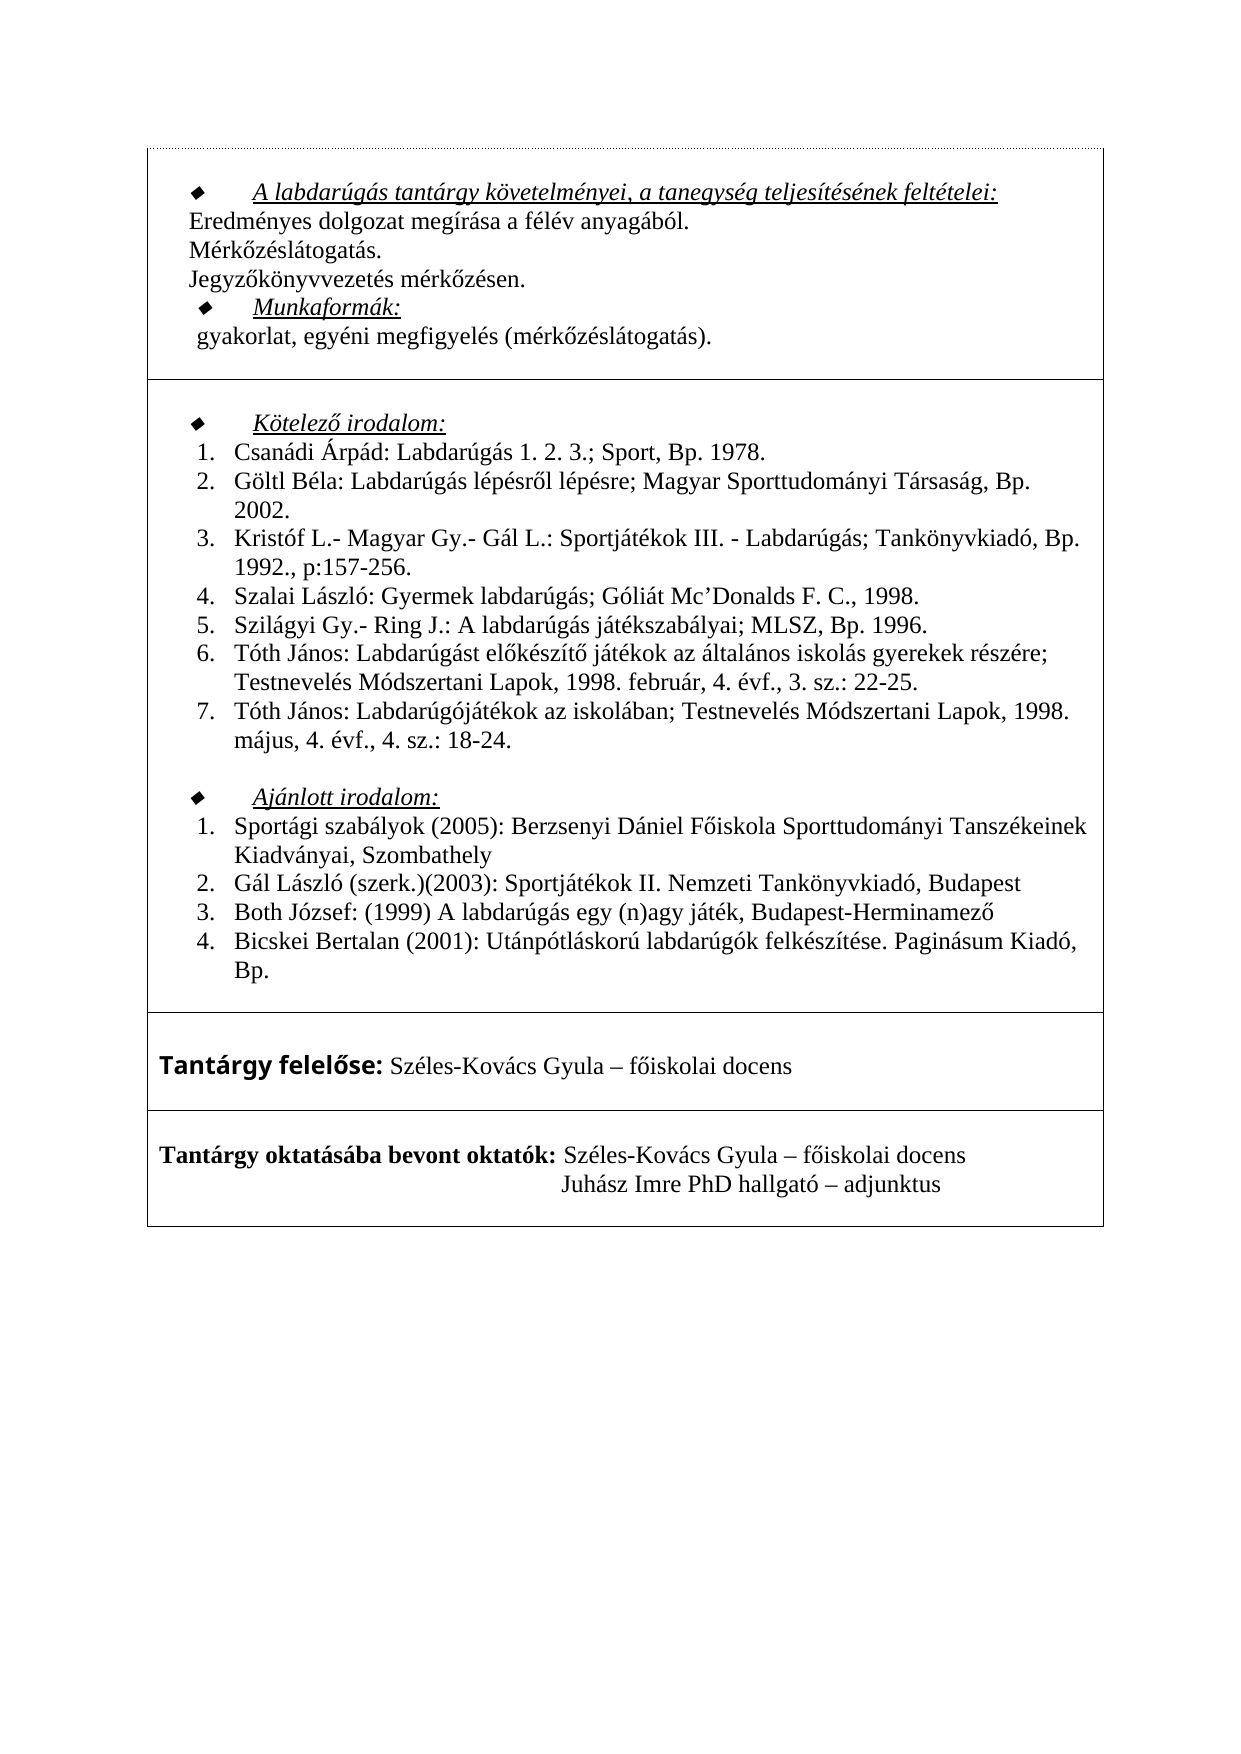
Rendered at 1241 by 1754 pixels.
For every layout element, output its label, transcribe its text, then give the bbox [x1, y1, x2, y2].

table_cell Tantárgy felelőse: Széles-Kovács Gyula – főiskolai docens [148, 1013, 1103, 1110]
table_cell Tantárgy oktatásába bevont oktatók: Széles-Kovács Gyula – főiskolai docens Juhász Imre PhD hallgató – adjunktus [148, 1111, 1103, 1226]
table_cell Kötelező irodalom: Csanádi Árpád: Labdarúgás 1. 2. 3.; Sport, Bp. 1978. Göltl Béla: Labdarúgás lépésről lépésre; Magyar Sporttudományi Társaság, Bp. 2002. Kristóf L.- Magyar Gy.- Gál L.: Sportjátékok III. - Labdarúgás; Tankönyvkiadó, Bp. 1992., p:157-256. Szalai László: Gyermek labdarúgás; Góliát Mc’Donalds F. C., 1998. Szilágyi Gy.- Ring J.: A labdarúgás játékszabályai; MLSZ, Bp. 1996. Tóth János: Labdarúgást előkészítő játékok az általános iskolás gyerekek részére; Testnevelés Módszertani Lapok, 1998. február, 4. évf., 3. sz.: 22-25. Tóth János: Labdarúgójátékok az iskolában; Testnevelés Módszertani Lapok, 1998. május, 4. évf., 4. sz.: 18-24. Ajánlott irodalom: Sportági szabályok (2005): Berzsenyi Dániel Főiskola Sporttudományi Tanszékeinek Kiadványai, Szombathely Gál László (szerk.)(2003): Sportjátékok II. Nemzeti Tankönyvkiadó, Budapest Both József: (1999) A labdarúgás egy (n)agy játék, Budapest-Herminamező Bicskei Bertalan (2001): Utánpótláskorú labdarúgók felkészítése. Paginásum Kiadó, Bp. [148, 380, 1103, 1012]
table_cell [148, 148, 1103, 379]
